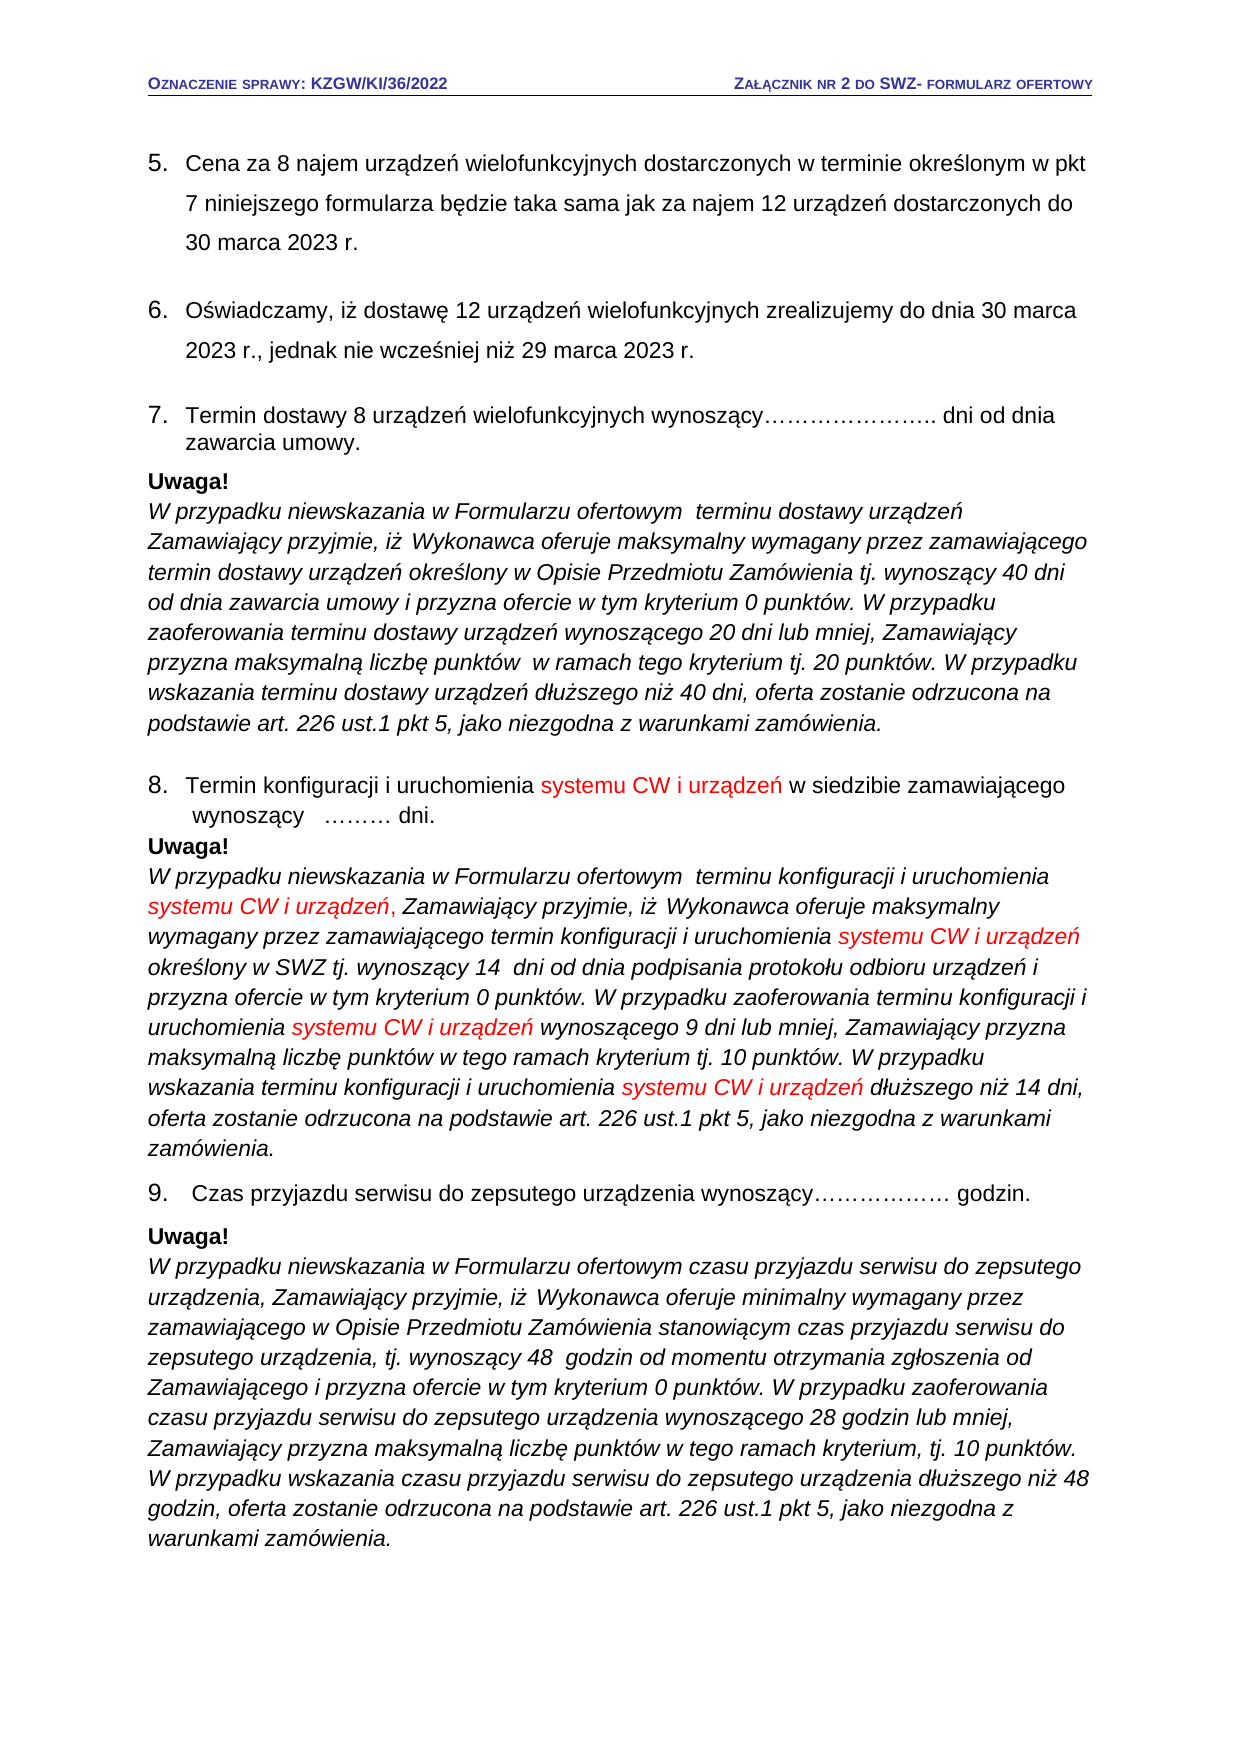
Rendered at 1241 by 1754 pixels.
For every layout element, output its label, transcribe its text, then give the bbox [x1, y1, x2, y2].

text W przypadku niewskazania w Formularzu ofertowym terminu konfiguracji i uruchomienia systemu CW i urządzeń, Zamawiający przyjmie, iż Wykonawca oferuje maksymalny wymagany przez zamawiającego termin konfiguracji i uruchomienia systemu CW i urządzeń określony w SWZ tj. wynoszący 14 dni od dnia podpisania protokołu odbioru urządzeń i przyzna ofercie w tym kryterium 0 punktów. W przypadku zaoferowania terminu konfiguracji i uruchomienia systemu CW i urządzeń wynoszącego 9 dni lub mniej, Zamawiający przyzna maksymalną liczbę punktów w tego ramach kryterium tj. 10 punktów. W przypadku wskazania terminu konfiguracji i uruchomienia systemu CW i urządzeń dłuższego niż 14 dni, oferta zostanie odrzucona na podstawie art. 226 ust.1 pkt 5, jako niezgodna z warunkami zamówienia. [148, 863, 1092, 1161]
list Cena za 8 najem urządzeń wielofunkcyjnych dostarczonych w terminie określonym w pkt 7 niniejszego formularza będzie taka sama jak za najem 12 urządzeń dostarczonych do 30 marca 2023 r. [148, 148, 1092, 255]
list Oświadczamy, iż dostawę 12 urządzeń wielofunkcyjnych zrealizujemy do dnia 30 marca 2023 r., jednak nie wcześniej niż 29 marca 2023 r. [148, 295, 1092, 363]
text Uwaga! [148, 468, 1092, 494]
text W przypadku niewskazania w Formularzu ofertowym terminu dostawy urządzeń Zamawiający przyjmie, iż Wykonawca oferuje maksymalny wymagany przez zamawiającego termin dostawy urządzeń określony w Opisie Przedmiotu Zamówienia tj. wynoszący 40 dni od dnia zawarcia umowy i przyzna ofercie w tym kryterium 0 punktów. W przypadku zaoferowania terminu dostawy urządzeń wynoszącego 20 dni lub mniej, Zamawiający przyzna maksymalną liczbę punktów w ramach tego kryterium tj. 20 punktów. W przypadku wskazania terminu dostawy urządzeń dłuższego niż 40 dni, oferta zostanie odrzucona na podstawie art. 226 ust.1 pkt 5, jako niezgodna z warunkami zamówienia. [148, 498, 1092, 736]
text Uwaga! [148, 1223, 1092, 1249]
list Czas przyjazdu serwisu do zepsutego urządzenia wynoszący……………… godzin. [148, 1177, 1092, 1206]
text Uwaga! [148, 833, 1092, 859]
list Termin konfiguracji i uruchomienia systemu CW i urządzeń w siedzibie zamawiającego wynoszący ……… dni. [148, 770, 1092, 829]
text W przypadku niewskazania w Formularzu ofertowym czasu przyjazdu serwisu do zepsutego urządzenia, Zamawiający przyjmie, iż Wykonawca oferuje minimalny wymagany przez zamawiającego w Opisie Przedmiotu Zamówienia stanowiącym czas przyjazdu serwisu do zepsutego urządzenia, tj. wynoszący 48 godzin od momentu otrzymania zgłoszenia od Zamawiającego i przyzna ofercie w tym kryterium 0 punktów. W przypadku zaoferowania czasu przyjazdu serwisu do zepsutego urządzenia wynoszącego 28 godzin lub mniej, Zamawiający przyzna maksymalną liczbę punktów w tego ramach kryterium, tj. 10 punktów. W przypadku wskazania czasu przyjazdu serwisu do zepsutego urządzenia dłuższego niż 48 godzin, oferta zostanie odrzucona na podstawie art. 226 ust.1 pkt 5, jako niezgodna z warunkami zamówienia. [148, 1253, 1092, 1551]
list Termin dostawy 8 urządzeń wielofunkcyjnych wynoszący………………….. dni od dnia zawarcia umowy. [148, 400, 1092, 455]
